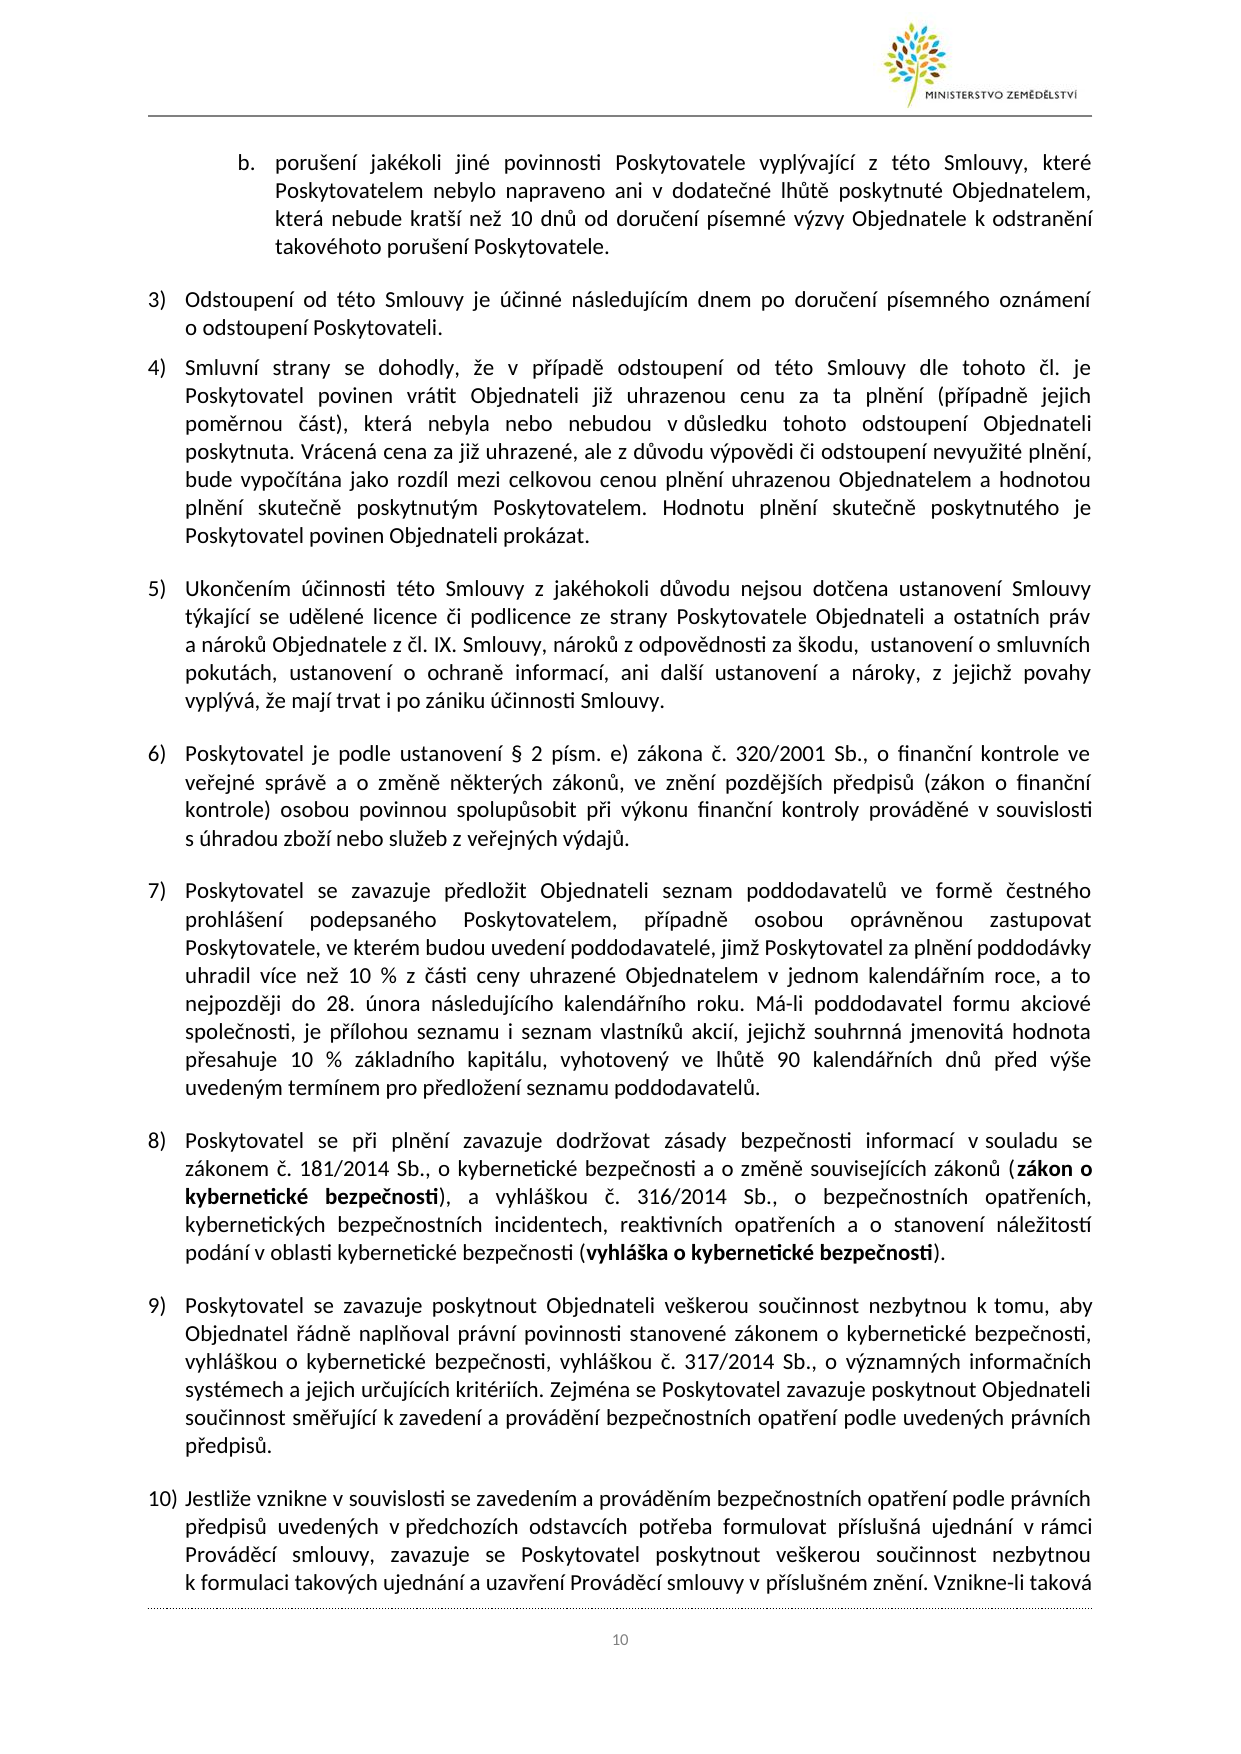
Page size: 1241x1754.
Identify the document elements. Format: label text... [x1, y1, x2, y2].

list Smluvní strany se dohodly, že v případě odstoupení od této Smlouvy dle tohoto čl. je Poskytovatel povinen vrátit Objednateli již uhrazenou cenu za ta plnění (případně jejich poměrnou část), která nebyla nebo nebudou v důsledku tohoto odstoupení Objednateli poskytnuta. Vrácená cena za již uhrazené, ale z důvodu výpovědi či odstoupení nevyužité plnění, bude vypočítána jako rozdíl mezi celkovou cenou plnění uhrazenou Objednatelem a hodnotou plnění skutečně poskytnutým Poskytovatelem. Hodnotu plnění skutečně poskytnutého je Poskytovatel povinen Objednateli prokázat. [148, 353, 1092, 549]
list Ukončením účinnosti této Smlouvy z jakéhokoli důvodu nejsou dotčena ustanovení Smlouvy týkající se udělené licence či podlicence ze strany Poskytovatele Objednateli a ostatních práv a nároků Objednatele z čl. IX. Smlouvy, nároků z odpovědnosti za škodu, ustanovení o smluvních pokutách, ustanovení o ochraně informací, ani další ustanovení a nároky, z jejichž povahy vyplývá, že mají trvat i po zániku účinnosti Smlouvy. [148, 574, 1092, 714]
picture [873, 12, 1092, 115]
list porušení jakékoli jiné povinnosti Poskytovatele vyplývající z této Smlouvy, které Poskytovatelem nebylo napraveno ani v dodatečné lhůtě poskytnuté Objednatelem, která nebude kratší než 10 dnů od doručení písemné výzvy Objednatele k odstranění takovéhoto porušení Poskytovatele. [237, 148, 1092, 260]
list Odstoupení od této Smlouvy je účinné následujícím dnem po doručení písemného oznámení o odstoupení Poskytovateli. [148, 285, 1092, 341]
list Poskytovatel se při plnění zavazuje dodržovat zásady bezpečnosti informací v souladu se zákonem č. 181/2014 Sb., o kybernetické bezpečnosti a o změně souvisejících zákonů (zákon o kybernetické bezpečnosti), a vyhláškou č. 316/2014 Sb., o bezpečnostních opatřeních, kybernetických bezpečnostních incidentech, reaktivních opatřeních a o stanovení náležitostí podání v oblasti kybernetické bezpečnosti (vyhláška o kybernetické bezpečnosti). [148, 1126, 1092, 1266]
list Poskytovatel je podle ustanovení § 2 písm. e) zákona č. 320/2001 Sb., o finanční kontrole ve veřejné správě a o změně některých zákonů, ve znění pozdějších předpisů (zákon o finanční kontrole) osobou povinnou spolupůsobit při výkonu finanční kontroly prováděné v souvislosti s úhradou zboží nebo služeb z veřejných výdajů. [148, 739, 1092, 852]
list Poskytovatel se zavazuje poskytnout Objednateli veškerou součinnost nezbytnou k tomu, aby Objednatel řádně naplňoval právní povinnosti stanovené zákonem o kybernetické bezpečnosti, vyhláškou o kybernetické bezpečnosti, vyhláškou č. 317/2014 Sb., o významných informačních systémech a jejich určujících kritériích. Zejména se Poskytovatel zavazuje poskytnout Objednateli součinnost směřující k zavedení a provádění bezpečnostních opatření podle uvedených právních předpisů. [148, 1291, 1092, 1459]
list Poskytovatel se zavazuje předložit Objednateli seznam poddodavatelů ve formě čestného prohlášení podepsaného Poskytovatelem, případně osobou oprávněnou zastupovat Poskytovatele, ve kterém budou uvedení poddodavatelé, jimž Poskytovatel za plnění poddodávky uhradil více než 10 % z části ceny uhrazené Objednatelem v jednom kalendářním roce, a to nejpozději do 28. února následujícího kalendářního roku. Má-li poddodavatel formu akciové společnosti, je přílohou seznamu i seznam vlastníků akcií, jejichž souhrnná jmenovitá hodnota přesahuje 10 % základního kapitálu, vyhotovený ve lhůtě 90 kalendářních dnů před výše uvedeným termínem pro předložení seznamu poddodavatelů. [148, 877, 1092, 1101]
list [148, 1484, 1092, 1596]
